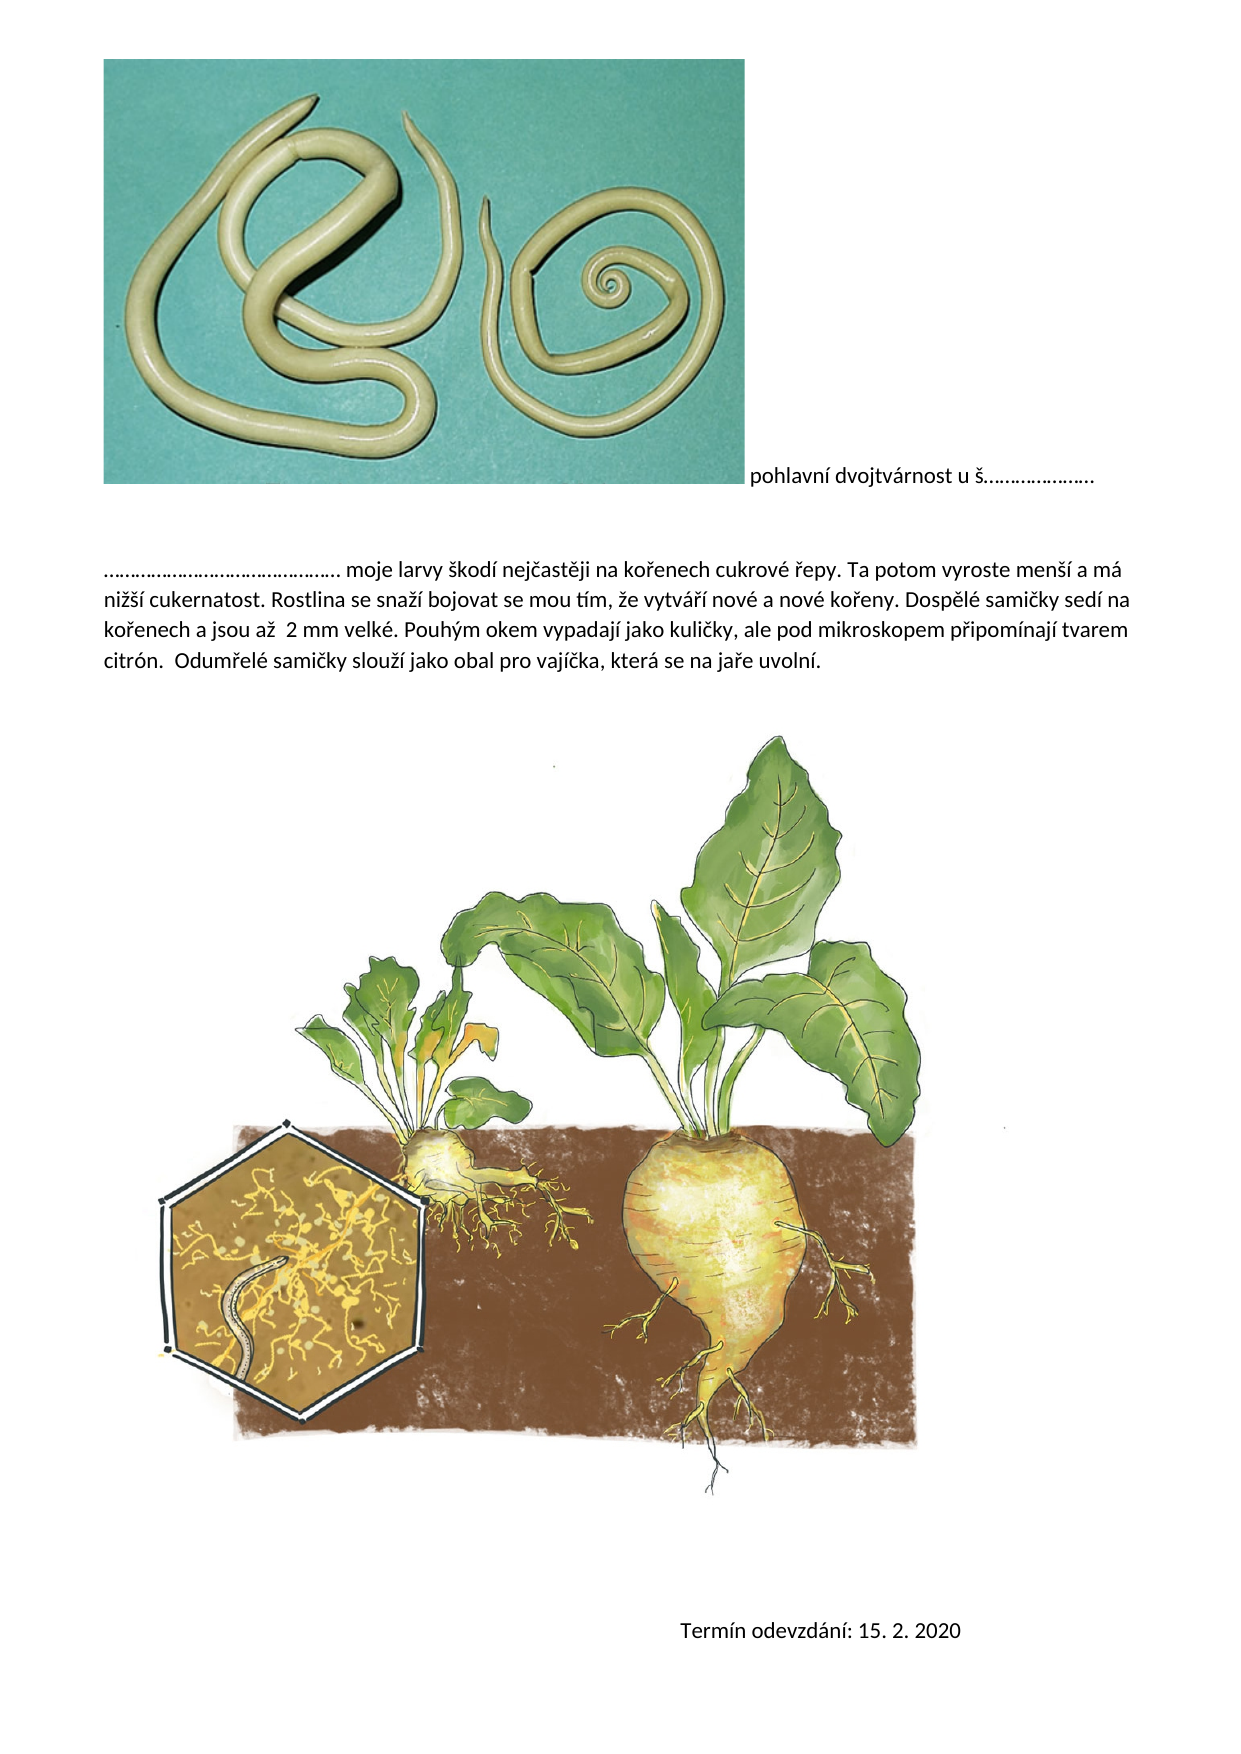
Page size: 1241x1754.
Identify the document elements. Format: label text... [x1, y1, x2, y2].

picture [103, 676, 1018, 1551]
picture [103, 59, 745, 484]
text Termín odevzdání: 15. 2. 2020 [103, 1616, 1152, 1644]
